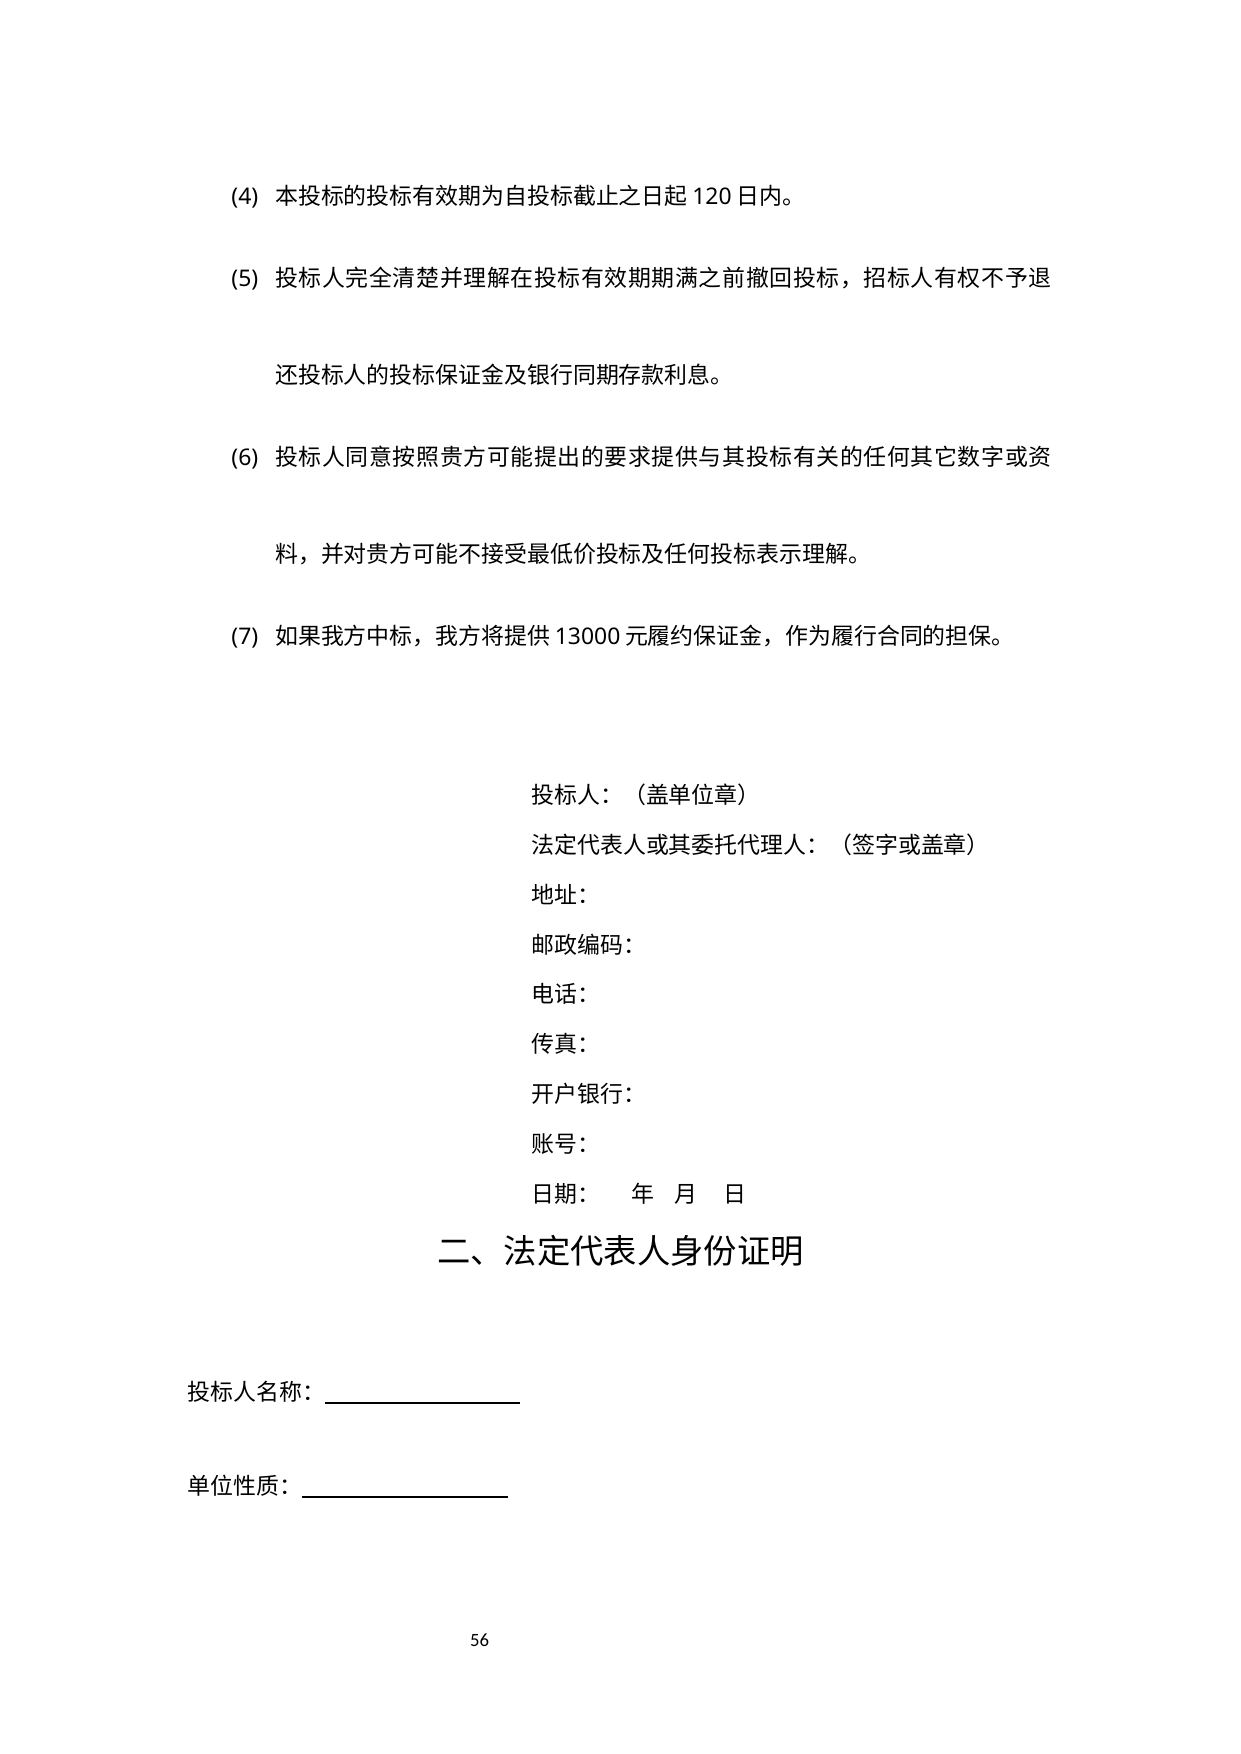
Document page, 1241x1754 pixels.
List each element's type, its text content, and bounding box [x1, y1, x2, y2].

text 账号： [187, 1126, 1053, 1159]
text 投标人：（盖单位章） [187, 777, 1053, 810]
list 投标人同意按照贵方可能提出的要求提供与其投标有关的任何其它数字或资料，并对贵方可能不接受最低价投标及任何投标表示理解。 [231, 423, 1053, 585]
text 日期： 年 月 日 [187, 1176, 1053, 1209]
text 电话： [187, 976, 1053, 1009]
text 单位性质： [187, 1452, 1053, 1517]
list 本投标的投标有效期为自投标截止之日起120日内。 [231, 162, 1053, 227]
list 投标人完全清楚并理解在投标有效期期满之前撤回投标，招标人有权不予退还投标人的投标保证金及银行同期存款利息。 [231, 244, 1053, 406]
text 地址： [187, 877, 1053, 910]
text 投标人名称： [187, 1358, 1053, 1423]
text 法定代表人或其委托代理人：（签字或盖章） [187, 827, 1053, 860]
text 邮政编码： [187, 927, 1053, 960]
text 二、法定代表人身份证明 [187, 1225, 1053, 1273]
text 传真： [187, 1026, 1053, 1059]
text 开户银行： [187, 1076, 1053, 1109]
list 如果我方中标，我方将提供13000元履约保证金，作为履行合同的担保。 [231, 602, 1053, 667]
